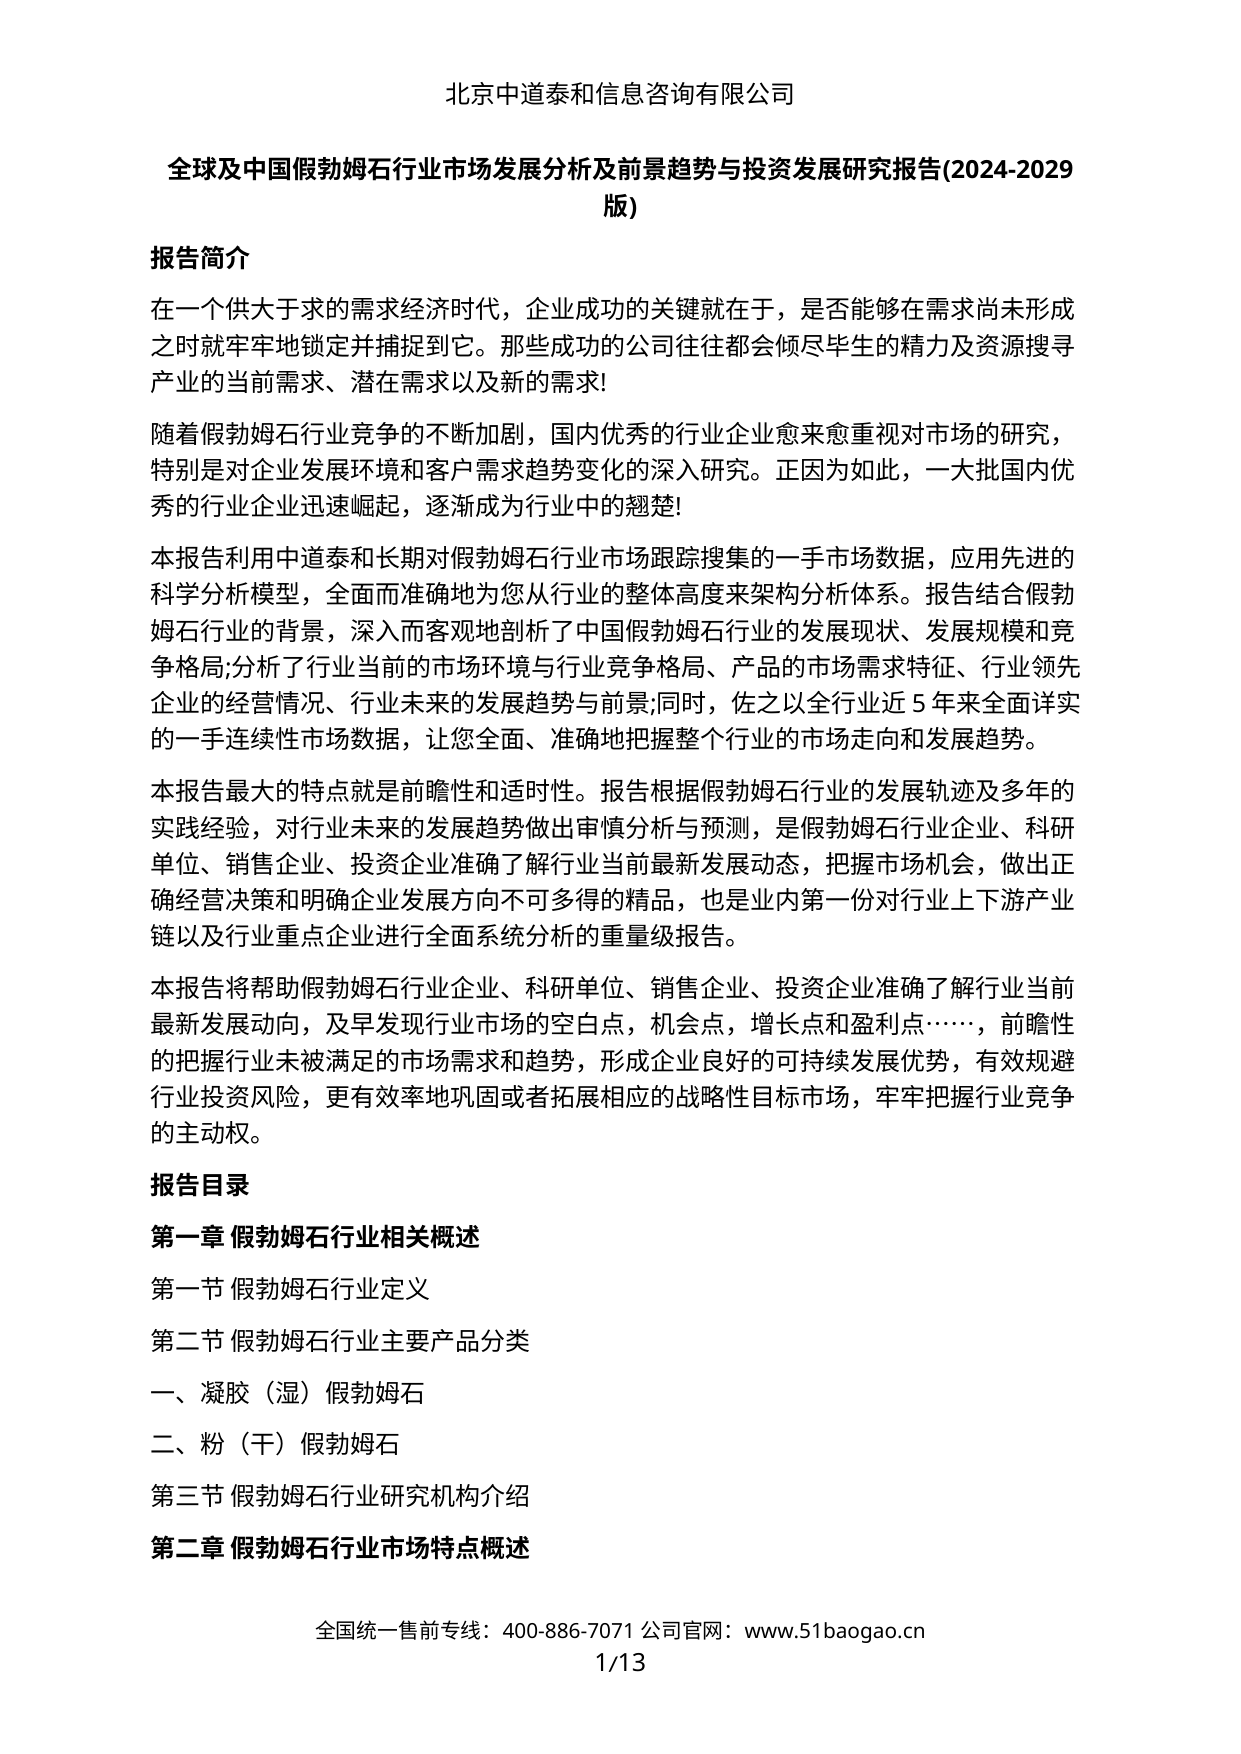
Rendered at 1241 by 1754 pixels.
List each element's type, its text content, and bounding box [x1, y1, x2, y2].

text 第一章 假勃姆石行业相关概述 [150, 1217, 1090, 1254]
text 第一节 假勃姆石行业定义 [150, 1269, 1090, 1306]
text 随着假勃姆石行业竞争的不断加剧，国内优秀的行业企业愈来愈重视对市场的研究，特别是对企业发展环境和客户需求趋势变化的深入研究。正因为如此，一大批国内优秀的行业企业迅速崛起，逐渐成为行业中的翘楚! [150, 414, 1090, 523]
text 本报告利用中道泰和长期对假勃姆石行业市场跟踪搜集的一手市场数据，应用先进的科学分析模型，全面而准确地为您从行业的整体高度来架构分析体系。报告结合假勃姆石行业的背景，深入而客观地剖析了中国假勃姆石行业的发展现状、发展规模和竞争格局;分析了行业当前的市场环境与行业竞争格局、产品的市场需求特征、行业领先企业的经营情况、行业未来的发展趋势与前景;同时，佐之以全行业近5年来全面详实的一手连续性市场数据，让您全面、准确地把握整个行业的市场走向和发展趋势。 [150, 539, 1090, 756]
text 在一个供大于求的需求经济时代，企业成功的关键就在于，是否能够在需求尚未形成之时就牢牢地锁定并捕捉到它。那些成功的公司往往都会倾尽毕生的精力及资源搜寻产业的当前需求、潜在需求以及新的需求! [150, 290, 1090, 399]
text 第二节 假勃姆石行业主要产品分类 [150, 1321, 1090, 1357]
text 报告目录 [150, 1166, 1090, 1202]
text 第三节 假勃姆石行业研究机构介绍 [150, 1477, 1090, 1513]
text 本报告将帮助假勃姆石行业企业、科研单位、销售企业、投资企业准确了解行业当前最新发展动向，及早发现行业市场的空白点，机会点，增长点和盈利点……，前瞻性的把握行业未被满足的市场需求和趋势，形成企业良好的可持续发展优势，有效规避行业投资风险，更有效率地巩固或者拓展相应的战略性目标市场，牢牢把握行业竞争的主动权。 [150, 969, 1090, 1150]
text 第二章 假勃姆石行业市场特点概述 [150, 1529, 1090, 1565]
text 二、粉（干）假勃姆石 [150, 1425, 1090, 1461]
text 全球及中国假勃姆石行业市场发展分析及前景趋势与投资发展研究报告(2024-2029版) [150, 150, 1090, 222]
text 本报告最大的特点就是前瞻性和适时性。报告根据假勃姆石行业的发展轨迹及多年的实践经验，对行业未来的发展趋势做出审慎分析与预测，是假勃姆石行业企业、科研单位、销售企业、投资企业准确了解行业当前最新发展动态，把握市场机会，做出正确经营决策和明确企业发展方向不可多得的精品，也是业内第一份对行业上下游产业链以及行业重点企业进行全面系统分析的重量级报告。 [150, 772, 1090, 953]
text 一、凝胶（湿）假勃姆石 [150, 1373, 1090, 1409]
text 报告简介 [150, 238, 1090, 274]
